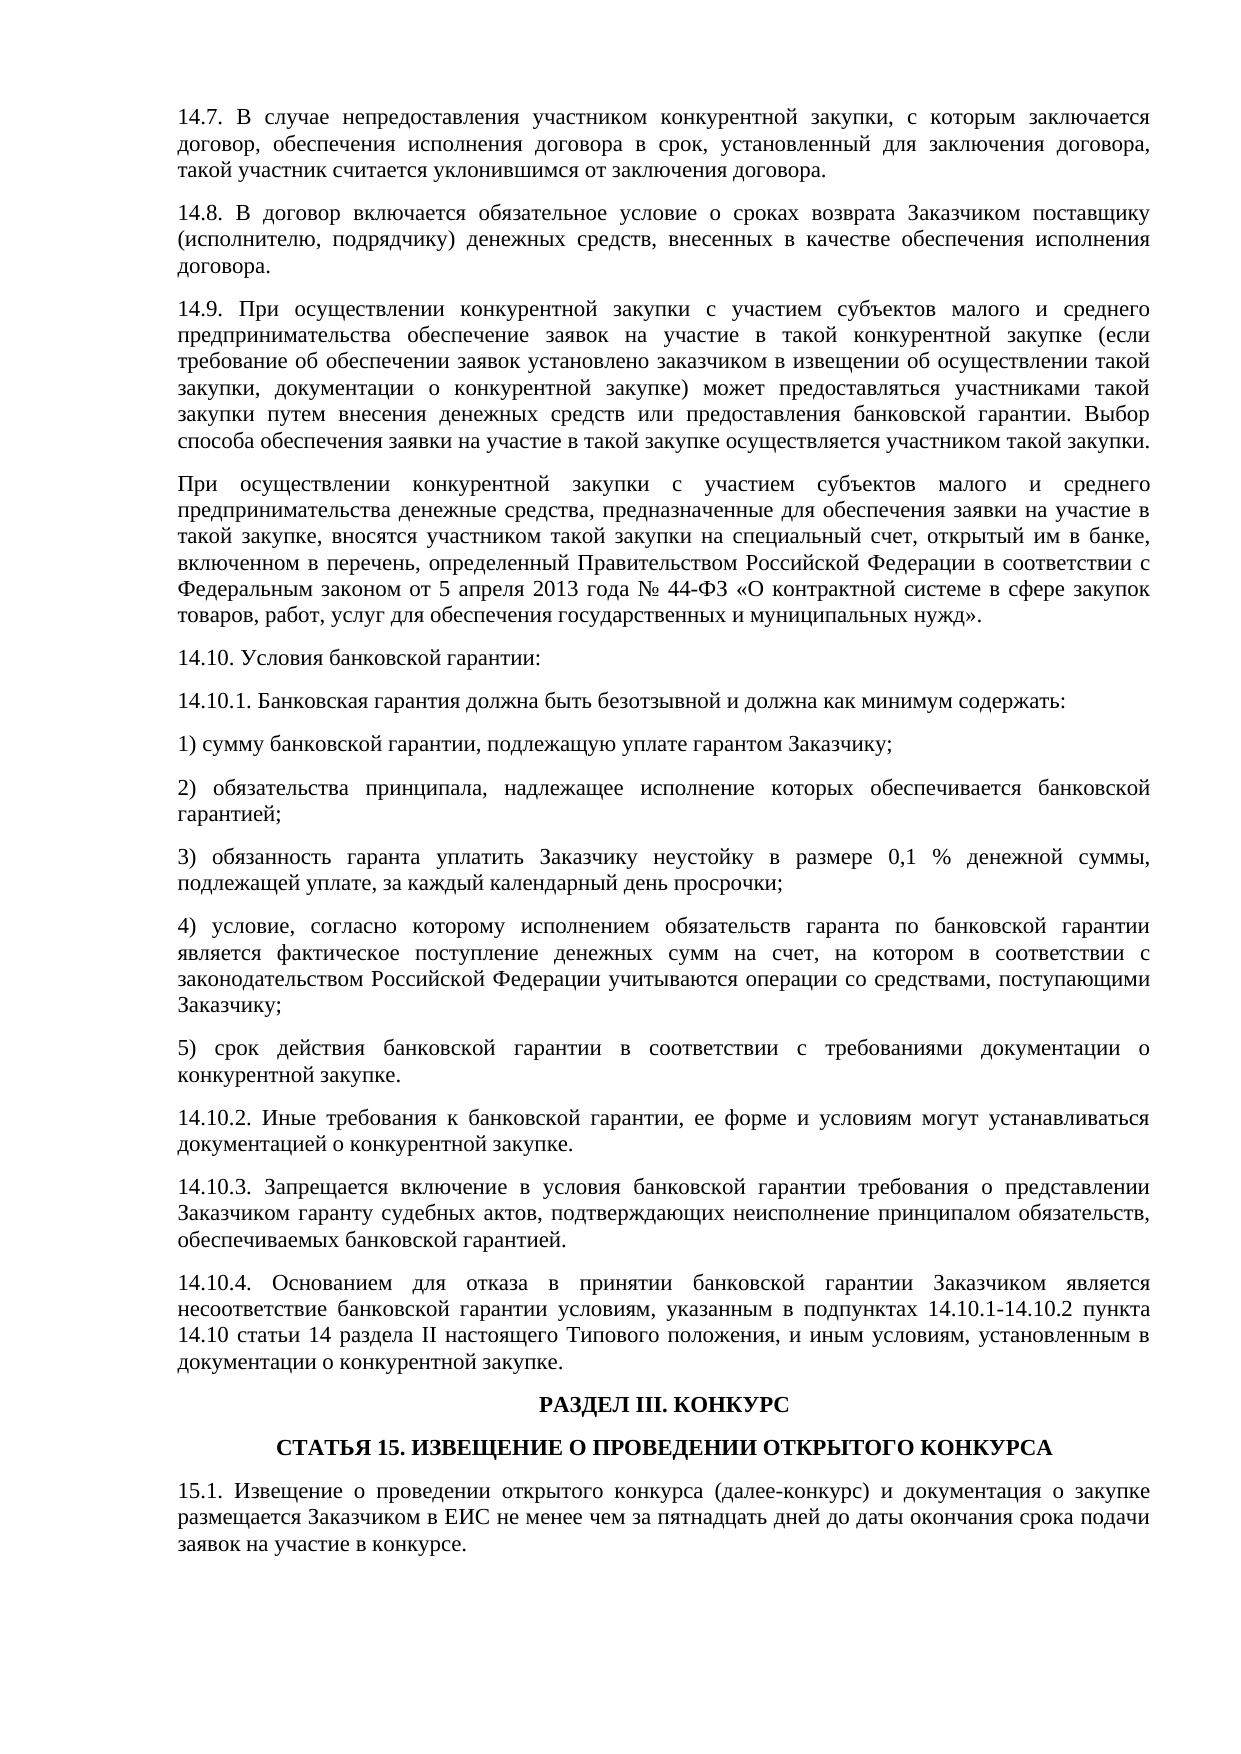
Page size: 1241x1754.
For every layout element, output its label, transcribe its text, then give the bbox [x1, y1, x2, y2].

text 14.10.1. Банковская гарантия должна быть безотзывной и должна как минимум содержать: [177, 687, 1152, 714]
text 15.1. Извещение о проведении открытого конкурса (далее-конкурс) и документация о закупке размещается Заказчиком в ЕИС не менее чем за пятнадцать дней до даты окончания срока подачи заявок на участие в конкурсе. [177, 1477, 1152, 1556]
text 14.10.2. Иные требования к банковской гарантии, ее форме и условиям могут устанавливаться документацией о конкурентной закупке. [177, 1104, 1152, 1156]
text 14.10.3. Запрещается включение в условия банковской гарантии требования о представлении Заказчиком гаранту судебных актов, подтверждающих неисполнение принципалом обязательств, обеспечиваемых банковской гарантией. [177, 1173, 1152, 1252]
text СТАТЬЯ 15. ИЗВЕЩЕНИЕ О ПРОВЕДЕНИИ ОТКРЫТОГО КОНКУРСА [177, 1434, 1152, 1460]
text 3) обязанность гаранта уплатить Заказчику неустойку в размере 0,1 % денежной суммы, подлежащей уплате, за каждый календарный день просрочки; [177, 843, 1152, 896]
text 1) сумму банковской гарантии, подлежащую уплате гарантом Заказчику; [177, 731, 1152, 757]
text 14.10.4. Основанием для отказа в принятии банковской гарантии Заказчиком является несоответствие банковской гарантии условиям, указанным в подпунктах 14.10.1-14.10.2 пункта 14.10 статьи 14 раздела II настоящего Типового положения, и иным условиям, установленным в документации о конкурентной закупке. [177, 1269, 1152, 1374]
text 4) условие, согласно которому исполнением обязательств гаранта по банковской гарантии является фактическое поступление денежных сумм на счет, на котором в соответствии с законодательством Российской Федерации учитываются операции со средствами, поступающими Заказчику; [177, 912, 1152, 1018]
text 14.9. При осуществлении конкурентной закупки с участием субъектов малого и среднего предпринимательства обеспечение заявок на участие в такой конкурентной закупке (если требование об обеспечении заявок установлено заказчиком в извещении об осуществлении такой закупки, документации о конкурентной закупке) может предоставляться участниками такой закупки путем внесения денежных средств или предоставления банковской гарантии. Выбор способа обеспечения заявки на участие в такой закупке осуществляется участником такой закупки. [177, 295, 1152, 453]
text При осуществлении конкурентной закупки с участием субъектов малого и среднего предпринимательства денежные средства, предназначенные для обеспечения заявки на участие в такой закупке, вносятся участником такой закупки на специальный счет, открытый им в банке, включенном в перечень, определенный Правительством Российской Федерации в соответствии с Федеральным законом от 5 апреля 2013 года № 44-ФЗ «О контрактной системе в сфере закупок товаров, работ, услуг для обеспечения государственных и муниципальных нужд». [177, 470, 1152, 628]
text 5) срок действия банковской гарантии в соответствии с требованиями документации о конкурентной закупке. [177, 1034, 1152, 1087]
text 14.10. Условия банковской гарантии: [177, 644, 1152, 671]
text РАЗДЕЛ III. КОНКУРС [177, 1391, 1152, 1417]
text 14.8. В договор включается обязательное условие о сроках возврата Заказчиком поставщику (исполнителю, подрядчику) денежных средств, внесенных в качестве обеспечения исполнения договора. [177, 199, 1152, 278]
text 2) обязательства принципала, надлежащее исполнение которых обеспечивается банковской гарантией; [177, 773, 1152, 826]
text 14.7. В случае непредоставления участником конкурентной закупки, с которым заключается договор, обеспечения исполнения договора в срок, установленный для заключения договора, такой участник считается уклонившимся от заключения договора. [177, 103, 1152, 182]
